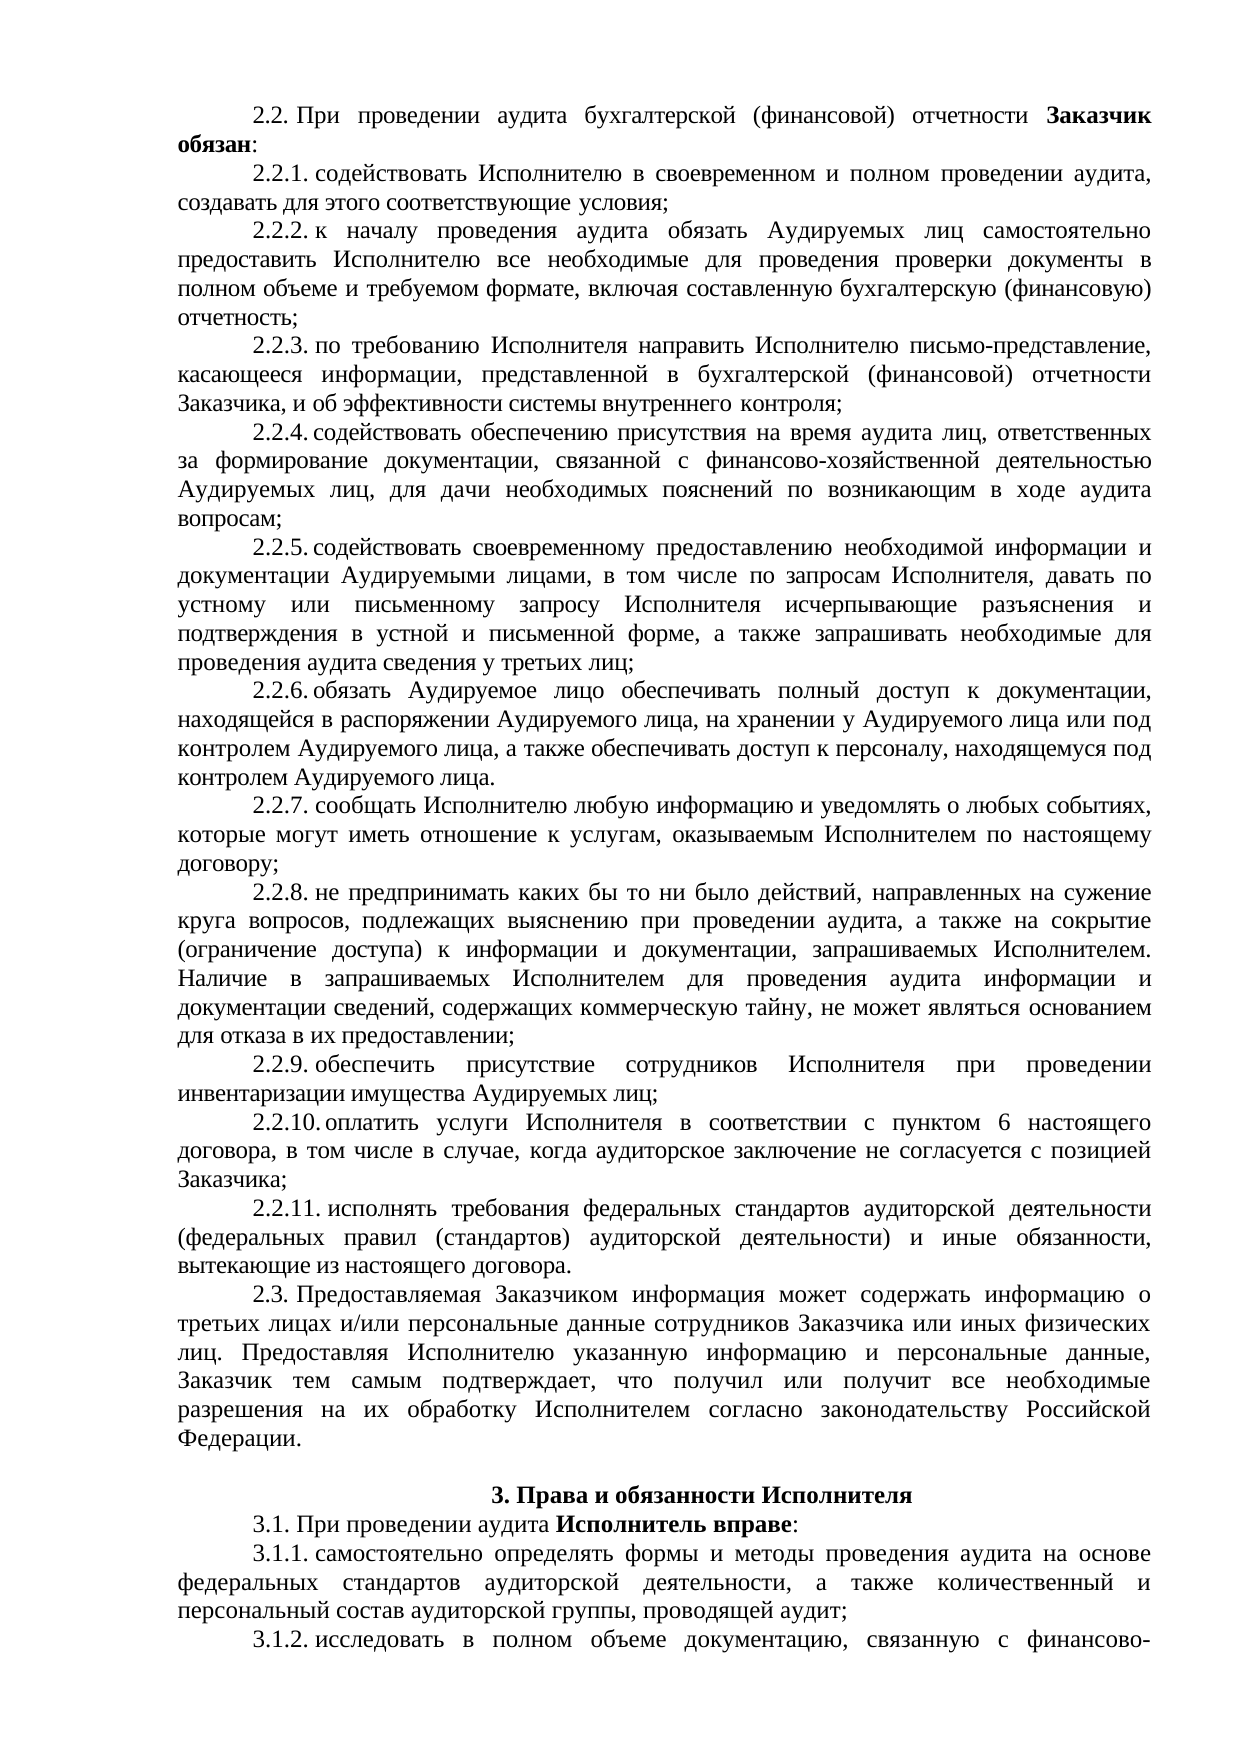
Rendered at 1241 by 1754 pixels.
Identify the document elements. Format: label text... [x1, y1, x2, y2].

list исполнять требования федеральных стандартов аудиторской деятельности (федеральных правил (стандартов) аудиторской деятельности) и иные обязанности, вытекающие из настоящего договора. [177, 1193, 1152, 1279]
list к началу проведения аудита обязать Аудируемых лиц самостоятельно предоставить Исполнителю все необходимые для проведения проверки документы в полном объеме и требуемом формате, включая составленную бухгалтерскую (финансовую) отчетность; [177, 215, 1152, 330]
list При проведении аудита бухгалтерской (финансовой) отчетности Заказчик обязан: [177, 100, 1152, 158]
text 3. Права и обязанности Исполнителя [177, 1480, 1152, 1509]
list не предпринимать каких бы то ни было действий, направленных на сужение круга вопросов, подлежащих выяснению при проведении аудита, а также на сокрытие (ограничение доступа) к информации и документации, запрашиваемых Исполнителем. Наличие в запрашиваемых Исполнителем для проведения аудита информации и документации сведений, содержащих коммерческую тайну, не может являться основанием для отказа в их предоставлении; [177, 877, 1152, 1049]
list При проведении аудита Исполнитель вправе: [177, 1509, 1152, 1538]
list самостоятельно определять формы и методы проведения аудита на основе федеральных стандартов аудиторской деятельности, а также количественный и персональный состав аудиторской группы, проводящей аудит; [177, 1538, 1152, 1624]
list сообщать Исполнителю любую информацию и уведомлять о любых событиях, которые могут иметь отношение к услугам, оказываемым Исполнителем по настоящему договору; [177, 790, 1152, 877]
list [177, 1624, 1152, 1653]
list содействовать своевременному предоставлению необходимой информации и документации Аудируемыми лицами, в том числе по запросам Исполнителя, давать по устному или письменному запросу Исполнителя исчерпывающие разъяснения и подтверждения в устной и письменной форме, а также запрашивать необходимые для проведения аудита сведения у третьих лиц; [177, 532, 1152, 675]
list по требованию Исполнителя направить Исполнителю письмо-представление, касающееся информации, представленной в бухгалтерской (финансовой) отчетности Заказчика, и об эффективности системы внутреннего контроля; [177, 330, 1152, 417]
list оплатить услуги Исполнителя в соответствии с пунктом 6 настоящего договора, в том числе в случае, когда аудиторское заключение не согласуется с позицией Заказчика; [177, 1107, 1152, 1193]
list содействовать обеспечению присутствия на время аудита лиц, ответственных за формирование документации, связанной с финансово-хозяйственной деятельностью Аудируемых лиц, для дачи необходимых пояснений по возникающим в ходе аудита вопросам; [177, 417, 1152, 532]
list Предоставляемая Заказчиком информация может содержать информацию о третьих лицах и/или персональные данные сотрудников Заказчика или иных физических лиц. Предоставляя Исполнителю указанную информацию и персональные данные, Заказчик тем самым подтверждает, что получил или получит все необходимые разрешения на их обработку Исполнителем согласно законодательству Российской Федерации. [177, 1279, 1152, 1452]
list обязать Аудируемое лицо обеспечивать полный доступ к документации, находящейся в распоряжении Аудируемого лица, на хранении у Аудируемого лица или под контролем Аудируемого лица, а также обеспечивать доступ к персоналу, находящемуся под контролем Аудируемого лица. [177, 675, 1152, 790]
list обеспечить присутствие сотрудников Исполнителя при проведении инвентаризации имущества Аудируемых лиц; [177, 1049, 1152, 1107]
list содействовать Исполнителю в своевременном и полном проведении аудита, создавать для этого соответствующие условия; [177, 158, 1152, 215]
